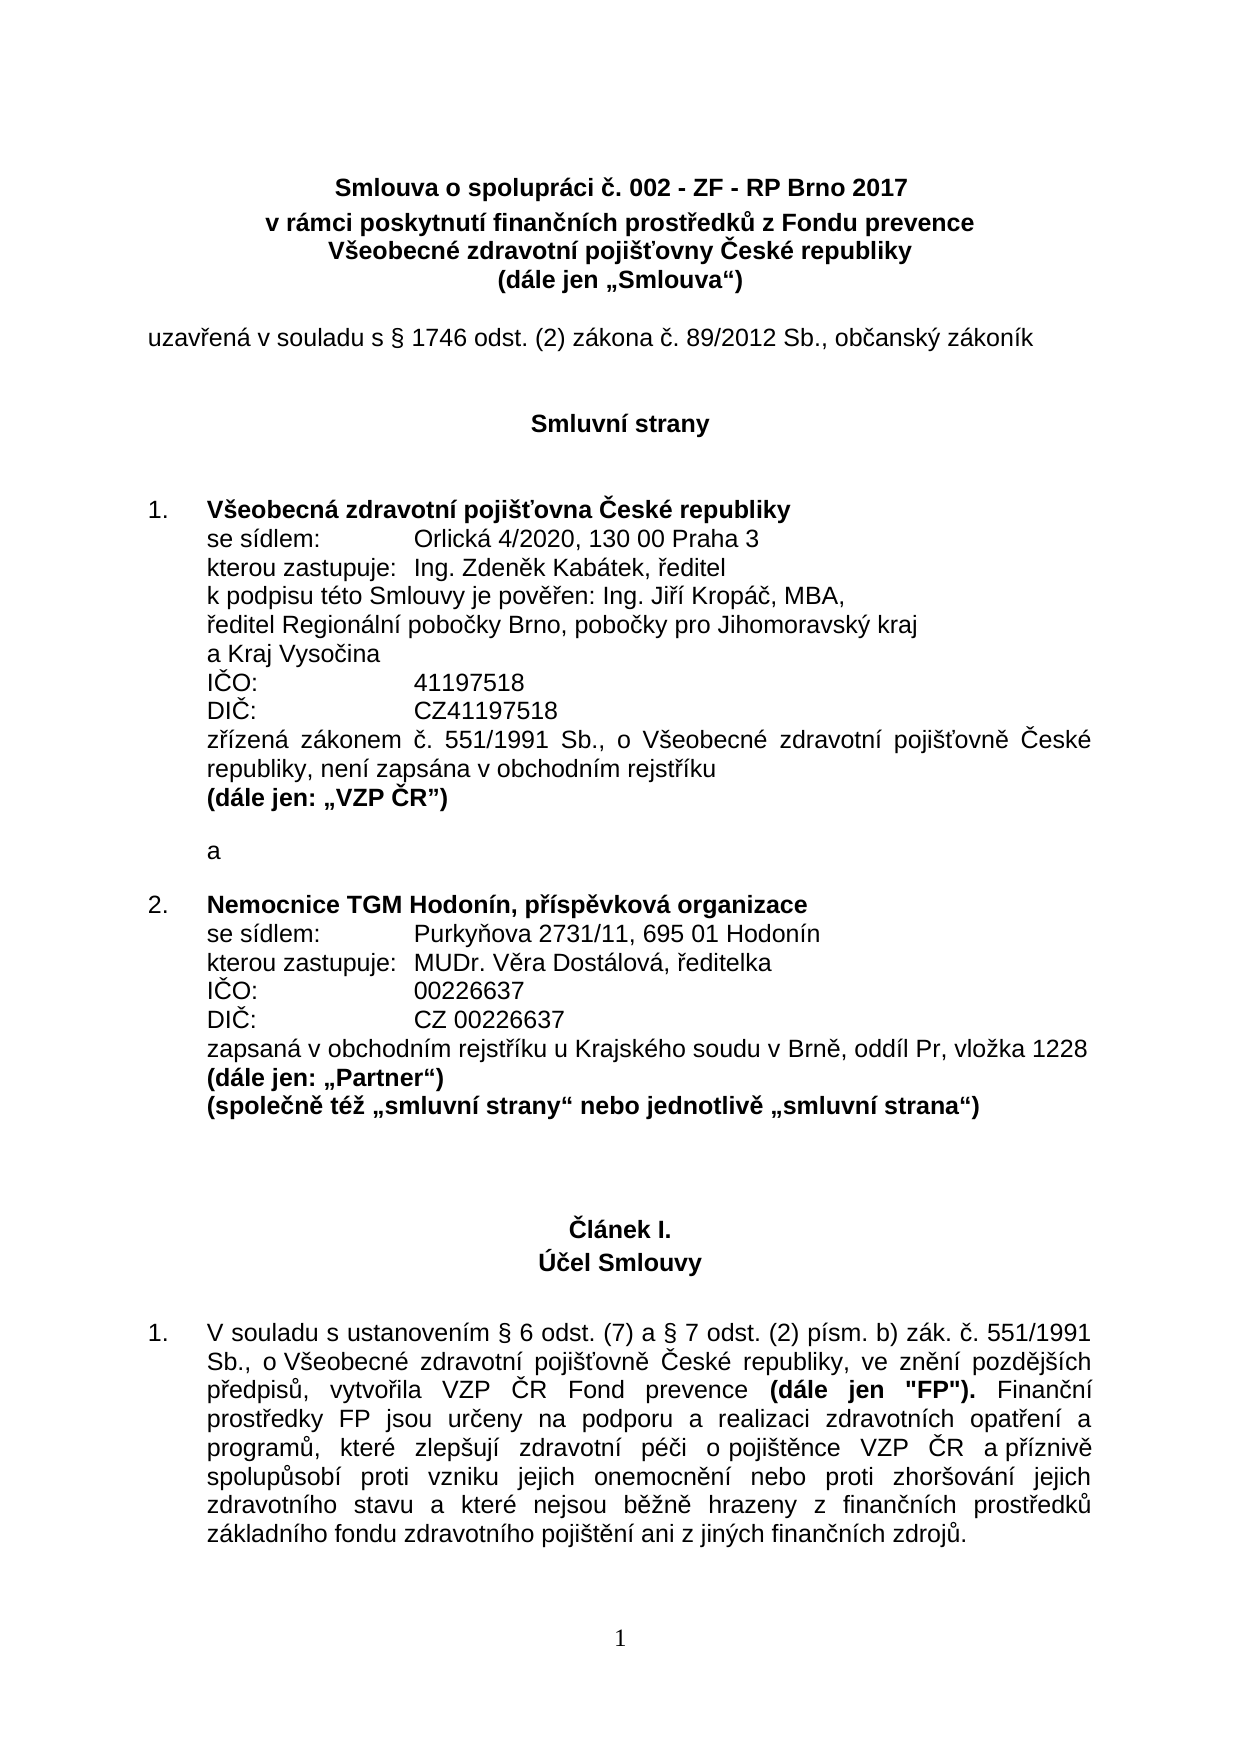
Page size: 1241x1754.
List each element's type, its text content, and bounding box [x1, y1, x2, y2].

text zapsaná v obchodním rejstříku u Krajského soudu v Brně, oddíl Pr, vložka 1228 [207, 1034, 1093, 1063]
text (dále jen: „Partner“) [148, 1063, 1093, 1091]
text IČO: 00226637 [207, 976, 1093, 1005]
list Všeobecná zdravotní pojišťovna České republiky [148, 495, 1093, 524]
text IČO: 41197518 [207, 668, 1093, 696]
text uzavřená v souladu s § 1746 odst. (2) zákona č. 89/2012 Sb., občanský zákoník [148, 323, 1093, 351]
text DIČ: CZ 00226637 [207, 1005, 1093, 1034]
text se sídlem: Orlická 4/2020, 130 00 Praha 3 [207, 524, 1093, 553]
subtitle Smlouva o spolupráci č. 002 - ZF - RP Brno 2017 [148, 173, 1095, 201]
text 2. Nemocnice TGM Hodonín, příspěvková organizace [148, 890, 1093, 919]
subtitle V souladu s ustanovením § 6 odst. (7) a § 7 odst. (2) písm. b) zák. č. 551/1991 Sb., o Všeobecné zdravotní pojišťovně České republiky, ve znění pozdějších předpisů, vytvořila VZP ČR Fond prevence (dále jen "FP"). Finanční prostředky FP jsou určeny na podporu a realizaci zdravotních opatření a programů, které zlepšují zdravotní péči o pojištěnce VZP ČR a příznivě spolupůsobí proti vzniku jejich onemocnění nebo proti zhoršování jejich zdravotního stavu a které nejsou běžně hrazeny z finančních prostředků základního fondu zdravotního pojištění ani z jiných finančních zdrojů. [148, 1318, 1093, 1548]
text k podpisu této Smlouvy je pověřen: Ing. Jiří Kropáč, MBA, [207, 581, 1093, 610]
text se sídlem: Purkyňova 2731/11, 695 01 Hodonín [207, 919, 1093, 948]
text (dále jen „Smlouva“) [148, 265, 1093, 294]
text Článek I. [148, 1215, 1093, 1244]
text kterou zastupuje: Ing. Zdeněk Kabátek, ředitel [207, 553, 1093, 581]
text Všeobecné zdravotní pojišťovny České republiky [148, 236, 1093, 265]
text v rámci poskytnutí finančních prostředků z Fondu prevence [148, 208, 1093, 236]
text Smluvní strany [148, 409, 1093, 438]
text (společně též „smluvní strany“ nebo jednotlivě „smluvní strana“) [148, 1091, 1093, 1120]
text ředitel Regionální pobočky Brno, pobočky pro Jihomoravský kraj [207, 610, 1093, 639]
text a Kraj Vysočina [207, 639, 1093, 668]
text (dále jen: „VZP ČR”) [207, 783, 1093, 811]
text zřízená zákonem č. 551/1991 Sb., o Všeobecné zdravotní pojišťovně České republiky, není zapsána v obchodním rejstříku [207, 725, 1093, 783]
text Účel Smlouvy [148, 1248, 1093, 1277]
text a [207, 836, 1093, 865]
text DIČ: CZ41197518 [207, 696, 1093, 725]
text kterou zastupuje: MUDr. Věra Dostálová, ředitelka [207, 948, 1093, 976]
